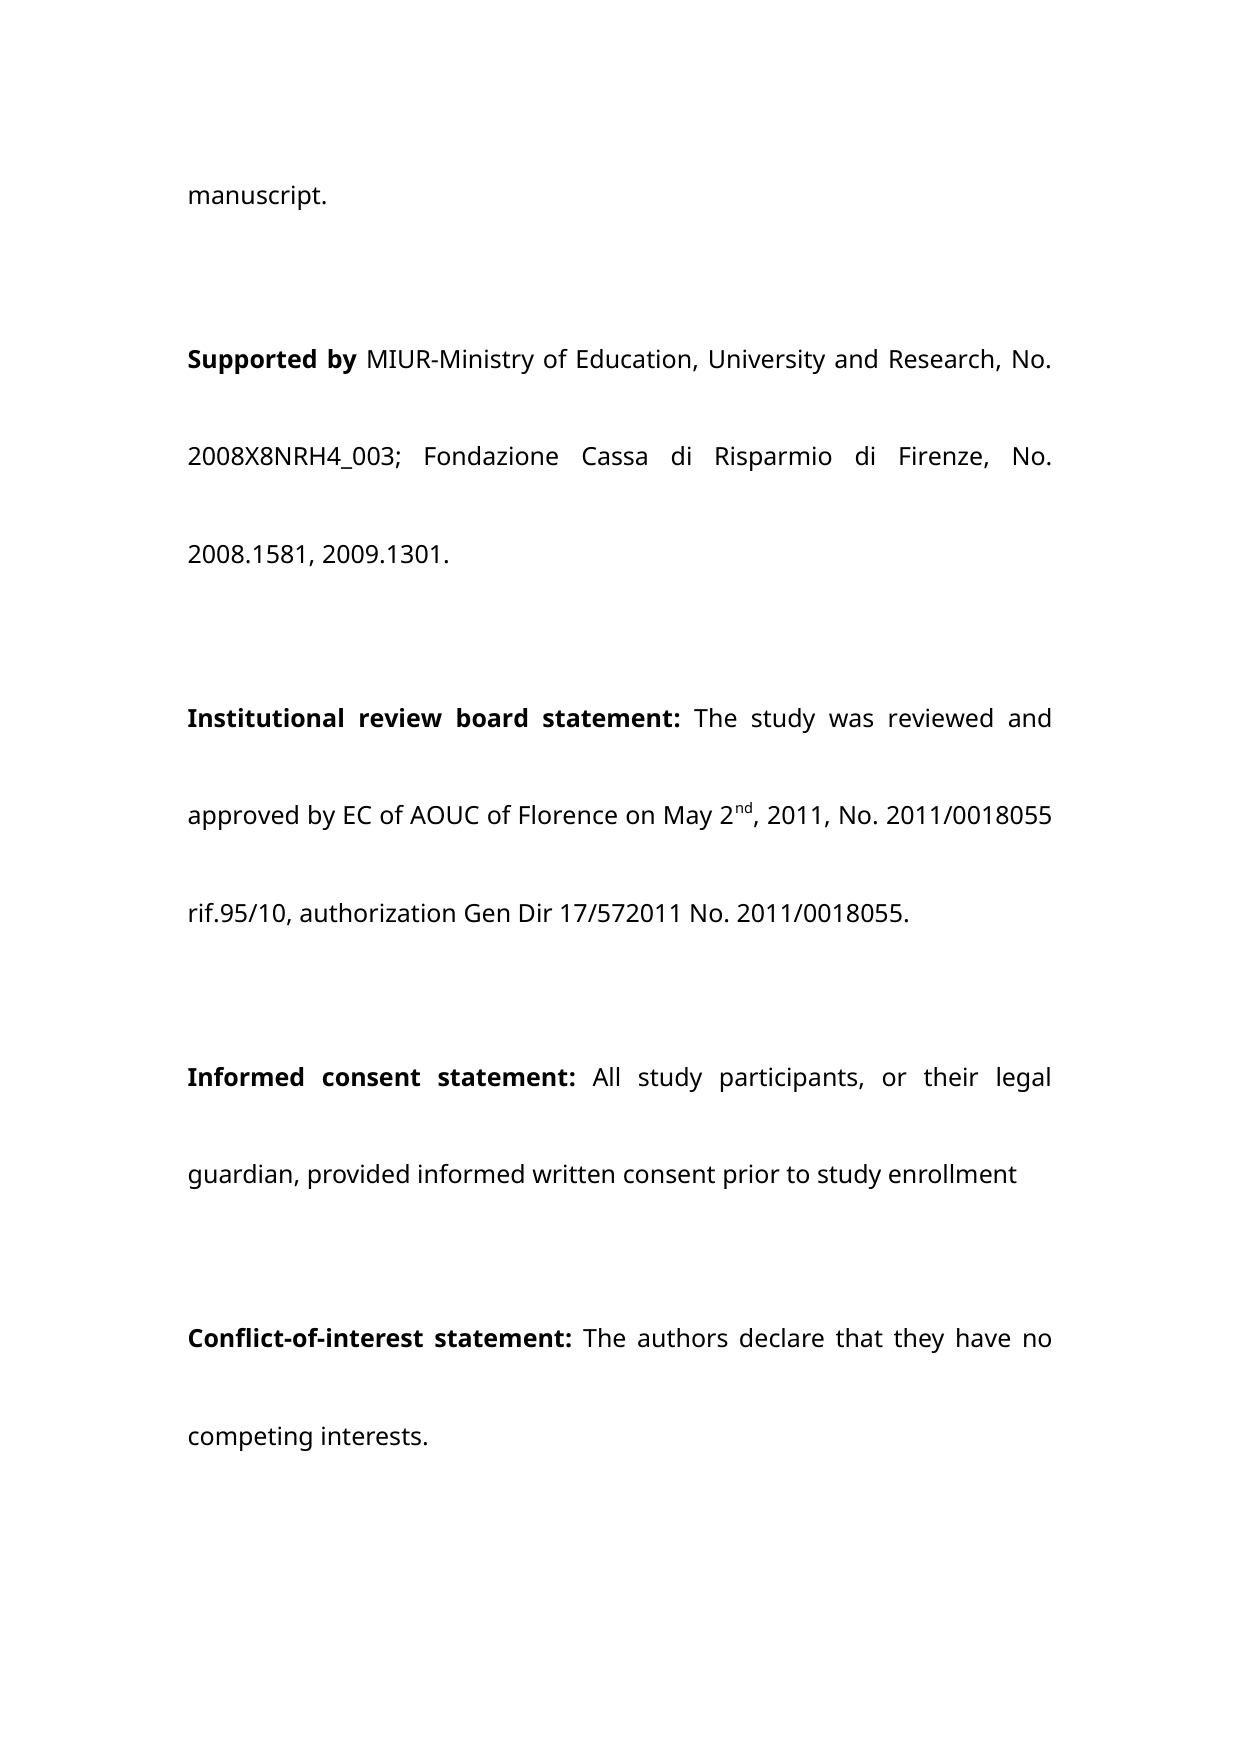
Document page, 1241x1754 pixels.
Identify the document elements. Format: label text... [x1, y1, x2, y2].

text Supported by MIUR-Ministry of Education, University and Research, No. 2008X8NRH4_003; Fondazione Cassa di Risparmio di Firenze, No. 2008.1581, 2009.1301. [187, 326, 1053, 586]
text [187, 162, 1053, 227]
text Institutional review board statement: The study was reviewed and approved by EC of AOUC of Florence on May 2nd, 2011, No. 2011/0018055 rif.95/10, authorization Gen Dir 17/572011 No. 2011/0018055. [187, 685, 1053, 945]
text Informed consent statement: All study participants, or their legal guardian, provided informed written consent prior to study enrollment [187, 1044, 1053, 1206]
text Conflict-of-interest statement: The authors declare that they have no competing interests. [187, 1305, 1053, 1468]
